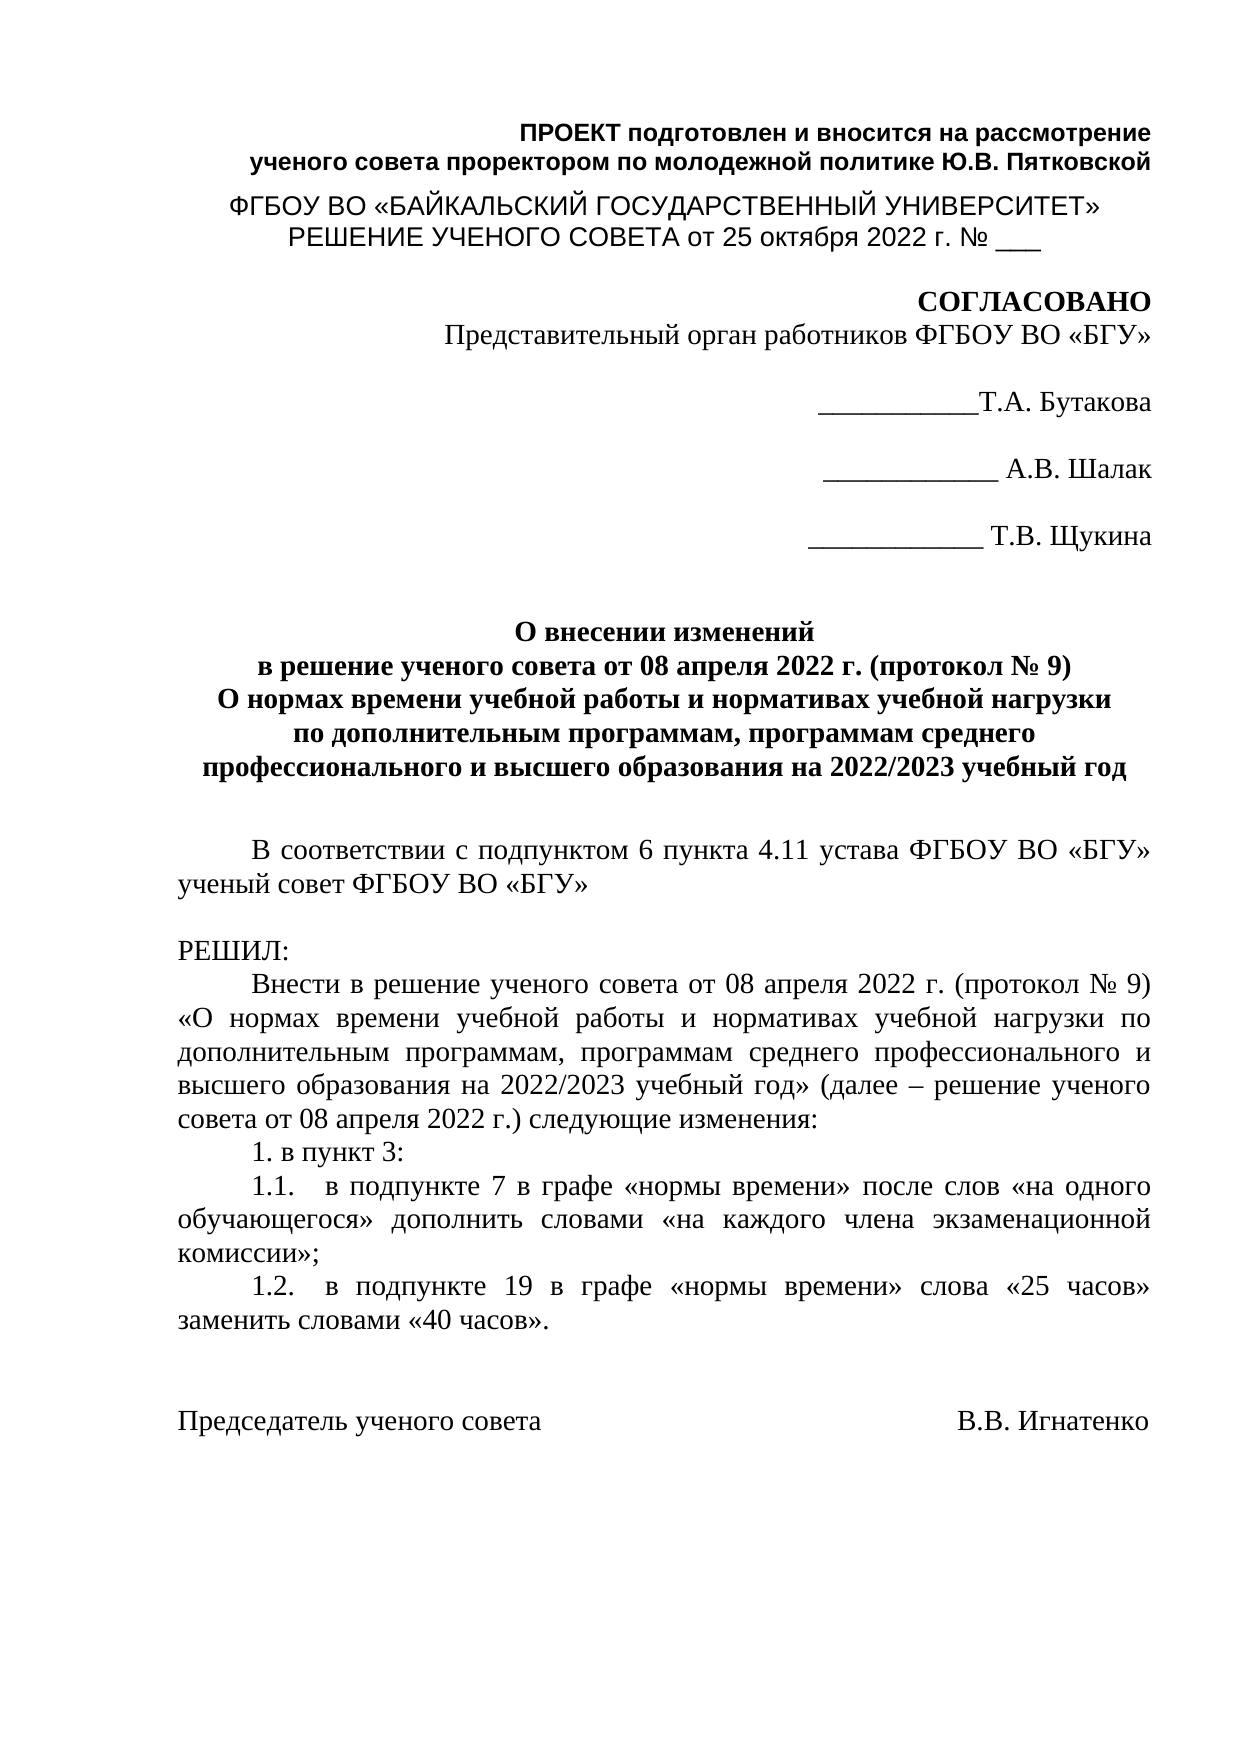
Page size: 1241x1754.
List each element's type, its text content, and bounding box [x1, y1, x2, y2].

text Внести в решение ученого совета от 08 апреля 2022 г. (протокол № 9) «О нормах времени учебной работы и нормативах учебной нагрузки по дополнительным программам, программам среднего профессионального и высшего образования на 2022/2023 учебный год» (далее – решение ученого совета от 08 апреля 2022 г.) следующие изменения: [177, 967, 1152, 1134]
text О внесении изменений [177, 614, 1152, 648]
text ___________Т.А. Бутакова [177, 384, 1152, 418]
text по дополнительным программам, программам среднего профессионального и высшего образования на 2022/2023 учебный год [177, 715, 1152, 782]
text ____________ А.В. Шалак [177, 451, 1152, 485]
text Представительный орган работников ФГБОУ ВО «БГУ» [177, 317, 1152, 351]
list в подпункте 19 в графе «нормы времени» слова «25 часов» заменить словами «40 часов». [177, 1268, 1152, 1336]
list в пункт 3: [251, 1134, 1152, 1168]
text в решение ученого совета от 08 апреля 2022 г. (протокол № 9) О нормах времени учебной работы и нормативах учебной нагрузки [177, 648, 1152, 715]
text ПРОЕКТ подготовлен и вносится на рассмотрение [177, 118, 1152, 147]
text ФГБОУ ВО «БАЙКАЛЬСКИЙ ГОСУДАРСТВЕННЫЙ УНИВЕРСИТЕТ» [177, 190, 1152, 221]
text Председатель ученого совета В.В. Игнатенко [177, 1403, 1152, 1436]
text ученого совета проректором по молодежной политике Ю.В. Пятковской [177, 147, 1152, 176]
text ____________ Т.В. Щукина [177, 518, 1152, 552]
list в подпункте 7 в графе «нормы времени» после слов «на одного обучающегося» дополнить словами «на каждого члена экзаменационной комиссии»; [177, 1168, 1152, 1268]
text РЕШЕНИЕ УЧЕНОГО СОВЕТА от 25 октября 2022 г. № ___ [177, 221, 1152, 252]
text СОГЛАСОВАНО [177, 284, 1152, 317]
text РЕШИЛ: [177, 933, 1152, 967]
text В соответствии с подпунктом 6 пункта 4.11 устава ФГБОУ ВО «БГУ» ученый совет ФГБОУ ВО «БГУ» [177, 832, 1152, 899]
